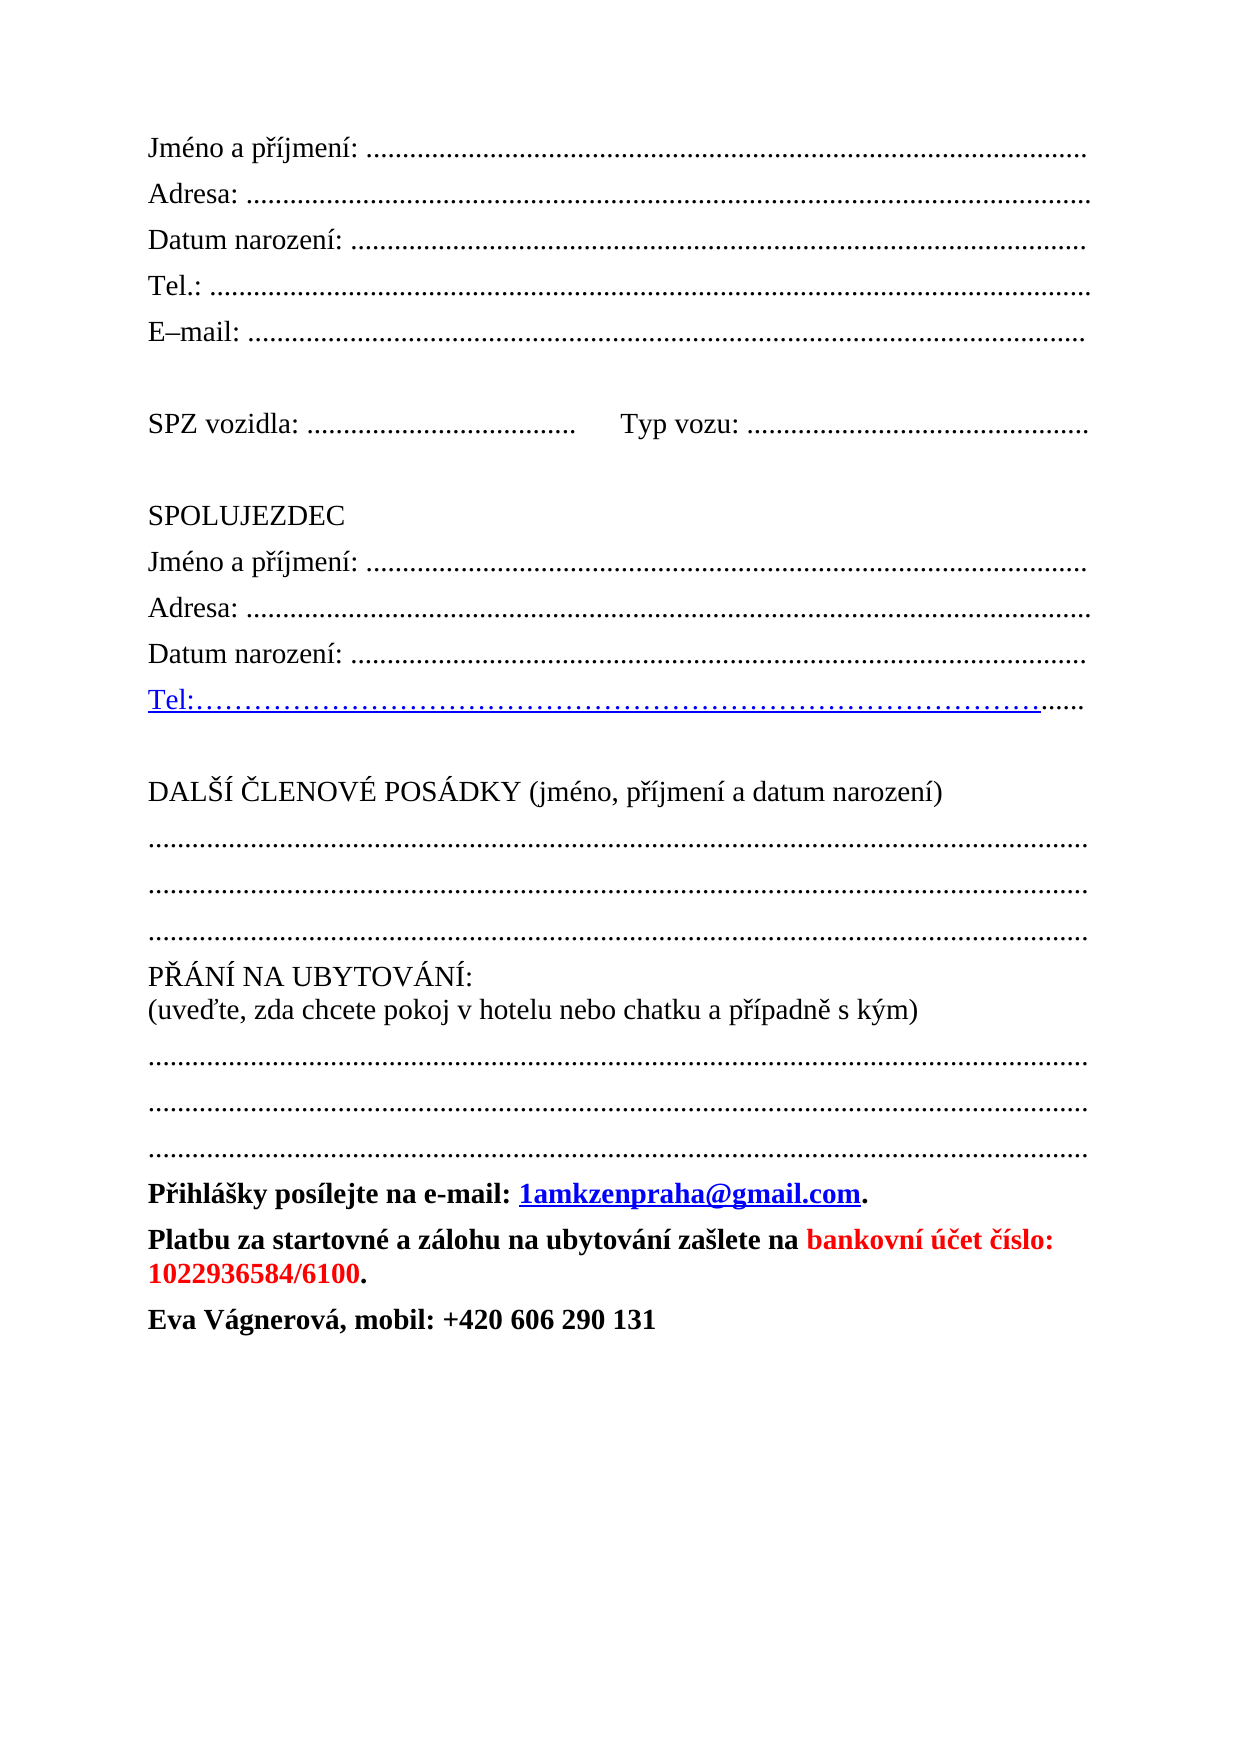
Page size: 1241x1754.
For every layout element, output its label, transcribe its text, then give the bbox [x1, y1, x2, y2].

text (uveďte, zda chcete pokoj v hotelu nebo chatku a případně s kým) [148, 992, 1092, 1026]
text Datum narození: ..................................................................................................... [148, 636, 1092, 670]
text SPOLUJEZDEC [148, 498, 1092, 532]
text ................................................................................................................................. [148, 1130, 1092, 1164]
text DALŠÍ ČLENOVÉ POSÁDKY (jméno, příjmení a datum narození) [148, 774, 1092, 808]
text Adresa: .................................................................................................................... [148, 176, 1092, 209]
text Jméno a příjmení: ................................................................................................... [148, 544, 1092, 578]
text Platbu za startovné a zálohu na ubytování zašlete na bankovní účet číslo: 1022936584/6100. [148, 1222, 1092, 1289]
text ................................................................................................................................. [148, 913, 1092, 946]
text SPZ vozidla: ..................................... Typ vozu: ............................................... [148, 406, 1092, 440]
text ................................................................................................................................. [148, 867, 1092, 900]
text Adresa: .................................................................................................................... [148, 590, 1092, 624]
text Eva Vágnerová, mobil: +420 606 290 131 [148, 1302, 1092, 1336]
text ................................................................................................................................. [148, 821, 1092, 854]
text Tel.: ......................................................................................................................... [148, 268, 1092, 302]
text Přání na ubytování: [148, 959, 1092, 992]
text Přihlášky posílejte na e-mail: 1amkzenpraha@gmail.com. [148, 1176, 1092, 1210]
text Datum narození: ..................................................................................................... [148, 222, 1092, 256]
text ................................................................................................................................. [148, 1084, 1092, 1118]
text ................................................................................................................................. [148, 1038, 1092, 1072]
text E–mail: ................................................................................................................... [148, 314, 1092, 348]
text Tel:……………………………………………………………………………...... [148, 682, 1092, 716]
text Jméno a příjmení: ................................................................................................... [148, 130, 1092, 163]
